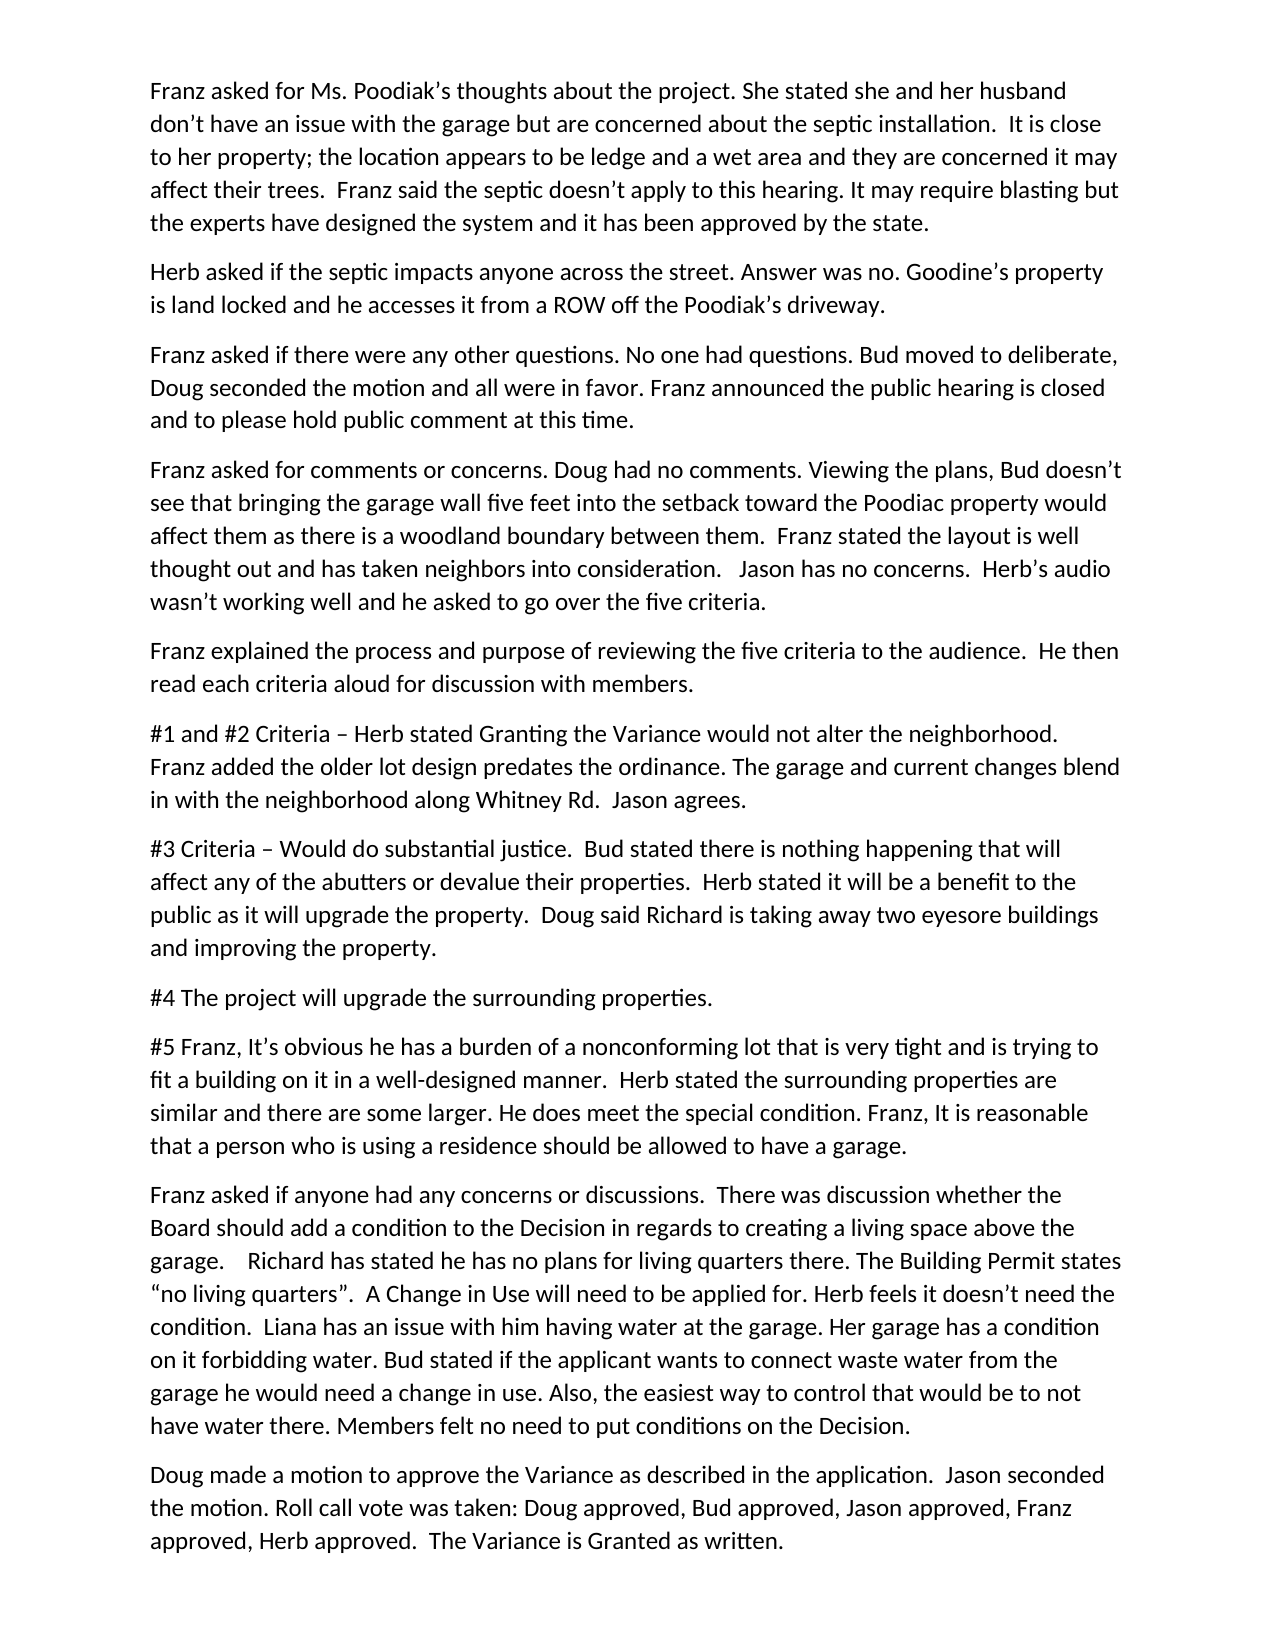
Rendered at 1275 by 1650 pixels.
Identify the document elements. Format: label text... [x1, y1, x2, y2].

text Franz explained the process and purpose of reviewing the five criteria to the audience. He then read each criteria aloud for discussion with members. [150, 635, 1125, 699]
text Franz asked if anyone had any concerns or discussions. There was discussion whether the Board should add a condition to the Decision in regards to creating a living space above the garage. Richard has stated he has no plans for living quarters there. The Building Permit states “no living quarters”. A Change in Use will need to be applied for. Herb feels it doesn’t need the condition. Liana has an issue with him having water at the garage. Her garage has a condition on it forbidding water. Bud stated if the applicant wants to connect waste water from the garage he would need a change in use. Also, the easiest way to control that would be to not have water there. Members felt no need to put conditions on the Decision. [150, 1179, 1125, 1441]
text Franz asked for comments or concerns. Doug had no comments. Viewing the plans, Bud doesn’t see that bringing the garage wall five feet into the setback toward the Poodiac property would affect them as there is a woodland boundary between them. Franz stated the layout is well thought out and has taken neighbors into consideration. Jason has no concerns. Herb’s audio wasn’t working well and he asked to go over the five criteria. [150, 454, 1125, 616]
text #1 and #2 Criteria – Herb stated Granting the Variance would not alter the neighborhood. Franz added the older lot design predates the ordinance. The garage and current changes blend in with the neighborhood along Whitney Rd. Jason agrees. [150, 718, 1125, 814]
text Franz asked for Ms. Poodiak’s thoughts about the project. She stated she and her husband don’t have an issue with the garage but are concerned about the septic installation. It is close to her property; the location appears to be ledge and a wet area and they are concerned it may affect their trees. Franz said the septic doesn’t apply to this hearing. It may require blasting but the experts have designed the system and it has been approved by the state. [150, 75, 1125, 237]
text #4 The project will upgrade the surrounding properties. [150, 982, 1125, 1012]
text #5 Franz, It’s obvious he has a burden of a nonconforming lot that is very tight and is trying to fit a building on it in a well-designed manner. Herb stated the surrounding properties are similar and there are some larger. He does meet the special condition. Franz, It is reasonable that a person who is using a residence should be allowed to have a garage. [150, 1031, 1125, 1161]
text #3 Criteria – Would do substantial justice. Bud stated there is nothing happening that will affect any of the abutters or devalue their properties. Herb stated it will be a benefit to the public as it will upgrade the property. Doug said Richard is taking away two eyesore buildings and improving the property. [150, 833, 1125, 963]
text Herb asked if the septic impacts anyone across the street. Answer was no. Goodine’s property is land locked and he accesses it from a ROW off the Poodiak’s driveway. [150, 256, 1125, 320]
text Franz asked if there were any other questions. No one had questions. Bud moved to deliberate, Doug seconded the motion and all were in favor. Franz announced the public hearing is closed and to please hold public comment at this time. [150, 339, 1125, 435]
text Doug made a motion to approve the Variance as described in the application. Jason seconded the motion. Roll call vote was taken: Doug approved, Bud approved, Jason approved, Franz approved, Herb approved. The Variance is Granted as written. [150, 1459, 1125, 1556]
